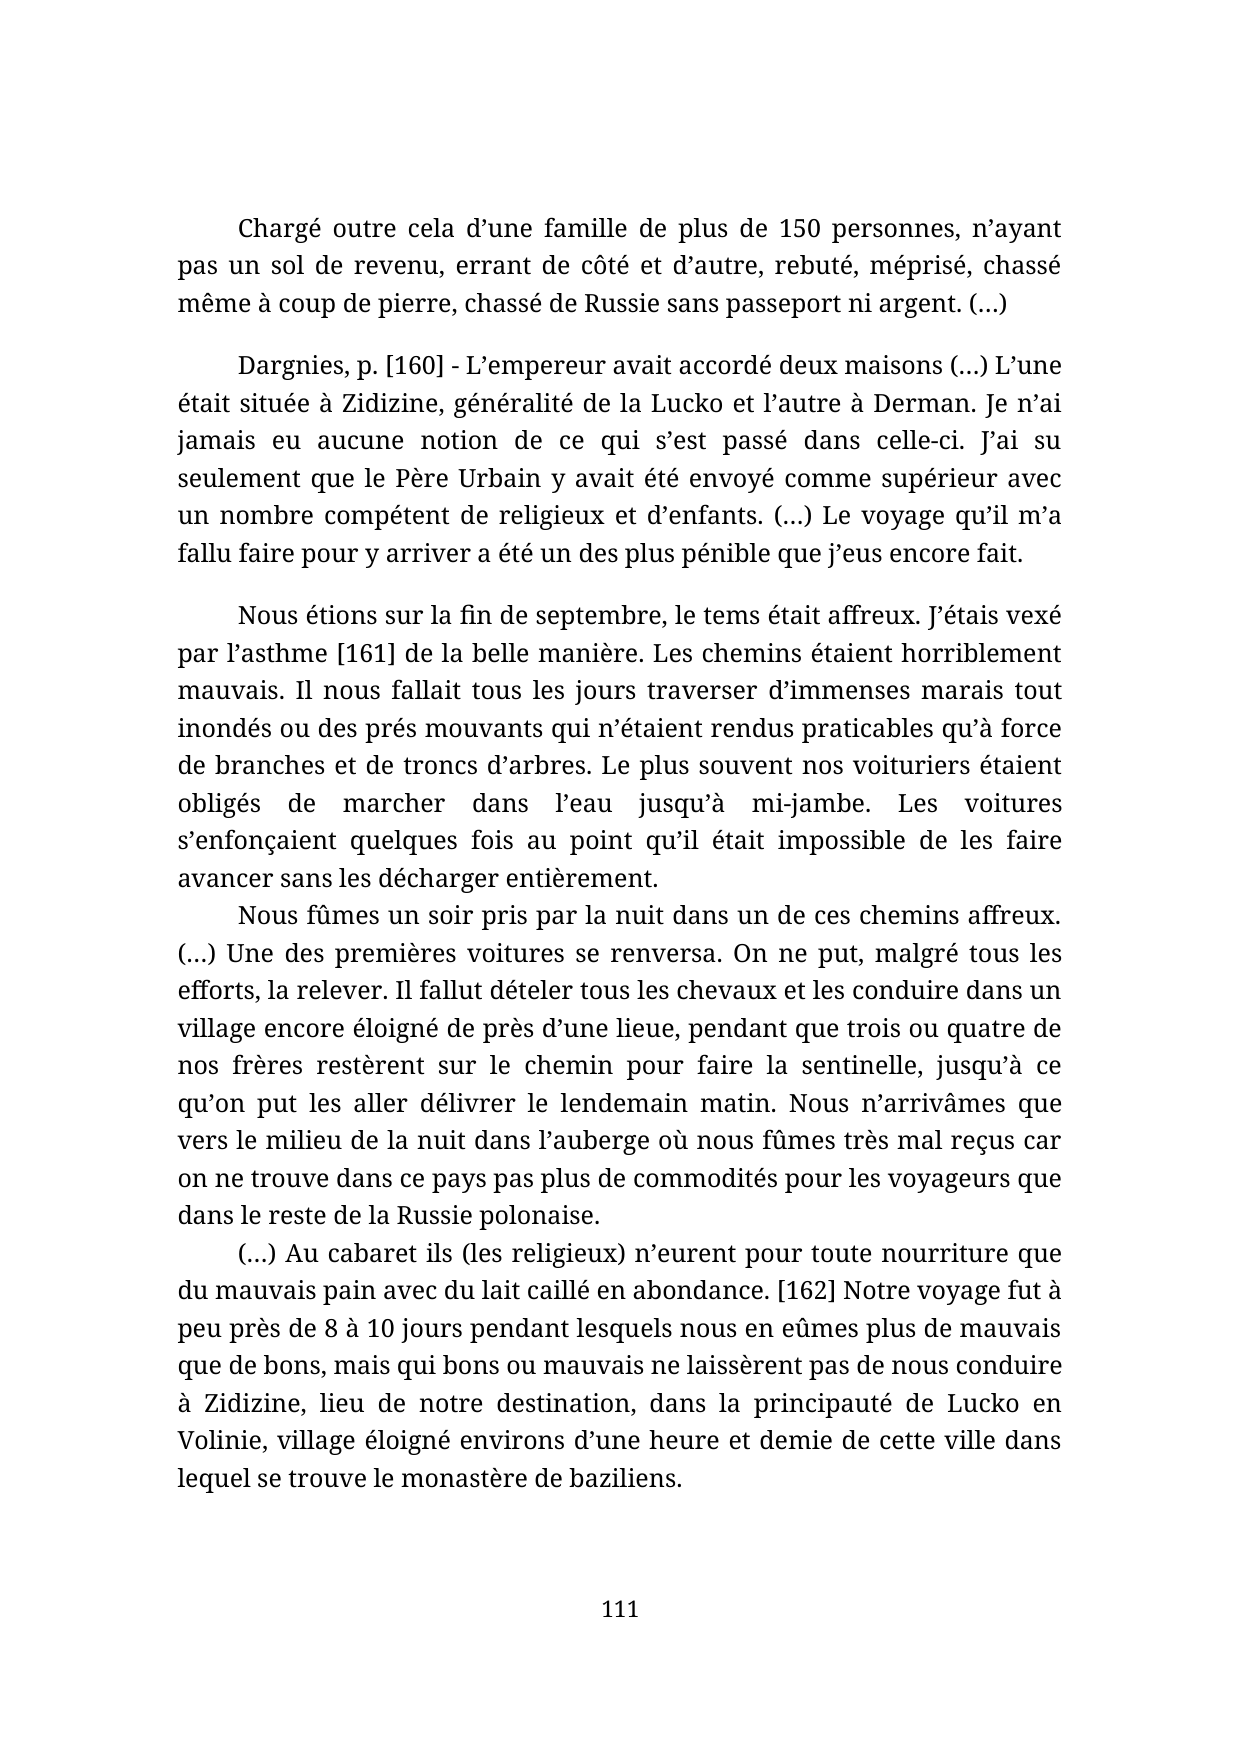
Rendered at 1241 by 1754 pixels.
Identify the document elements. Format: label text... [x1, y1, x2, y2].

text Chargé outre cela d’une famille de plus de 150 personnes, n’ayant pas un sol de revenu, errant de côté et d’autre, rebuté, méprisé, chassé même à coup de pierre, chassé de Russie sans passeport ni argent. (…) [177, 207, 1063, 319]
text Nous fûmes un soir pris par la nuit dans un de ces chemins affreux. (…) Une des premières voitures se renversa. On ne put, malgré tous les efforts, la relever. Il fallut dételer tous les chevaux et les conduire dans un village encore éloigné de près d’une lieue, pendant que trois ou quatre de nos frères restèrent sur le chemin pour faire la sentinelle, jusqu’à ce qu’on put les aller délivrer le lendemain matin. Nous n’arrivâmes que vers le milieu de la nuit dans l’auberge où nous fûmes très mal reçus car on ne trouve dans ce pays pas plus de commodités pour les voyageurs que dans le reste de la Russie polonaise. [177, 894, 1063, 1232]
text Nous étions sur la fin de septembre, le tems était affreux. J’étais vexé par l’asthme [161] de la belle manière. Les chemins étaient horriblement mauvais. Il nous fallait tous les jours traverser d’immenses marais tout inondés ou des prés mouvants qui n’étaient rendus praticables qu’à force de branches et de troncs d’arbres. Le plus souvent nos voituriers étaient obligés de marcher dans l’eau jusqu’à mi-jambe. Les voitures s’enfonçaient quelques fois au point qu’il était impossible de les faire avancer sans les décharger entièrement. [177, 594, 1063, 894]
text (…) Au cabaret ils (les religieux) n’eurent pour toute nourriture que du mauvais pain avec du lait caillé en abondance. [162] Notre voyage fut à peu près de 8 à 10 jours pendant lesquels nous en eûmes plus de mauvais que de bons, mais qui bons ou mauvais ne laissèrent pas de nous conduire à Zidizine, lieu de notre destination, dans la principauté de Lucko en Volinie, village éloigné environs d’une heure et demie de cette ville dans lequel se trouve le monastère de baziliens. [177, 1232, 1063, 1494]
text Dargnies, p. [160] - L’empereur avait accordé deux maisons (…) L’une était située à Zidizine, généralité de la Lucko et l’autre à Derman. Je n’ai jamais eu aucune notion de ce qui s’est passé dans celle-ci. J’ai su seulement que le Père Urbain y avait été envoyé comme supérieur avec un nombre compétent de religieux et d’enfants. (…) Le voyage qu’il m’a fallu faire pour y arriver a été un des plus pénible que j’eus encore fait. [177, 344, 1063, 569]
